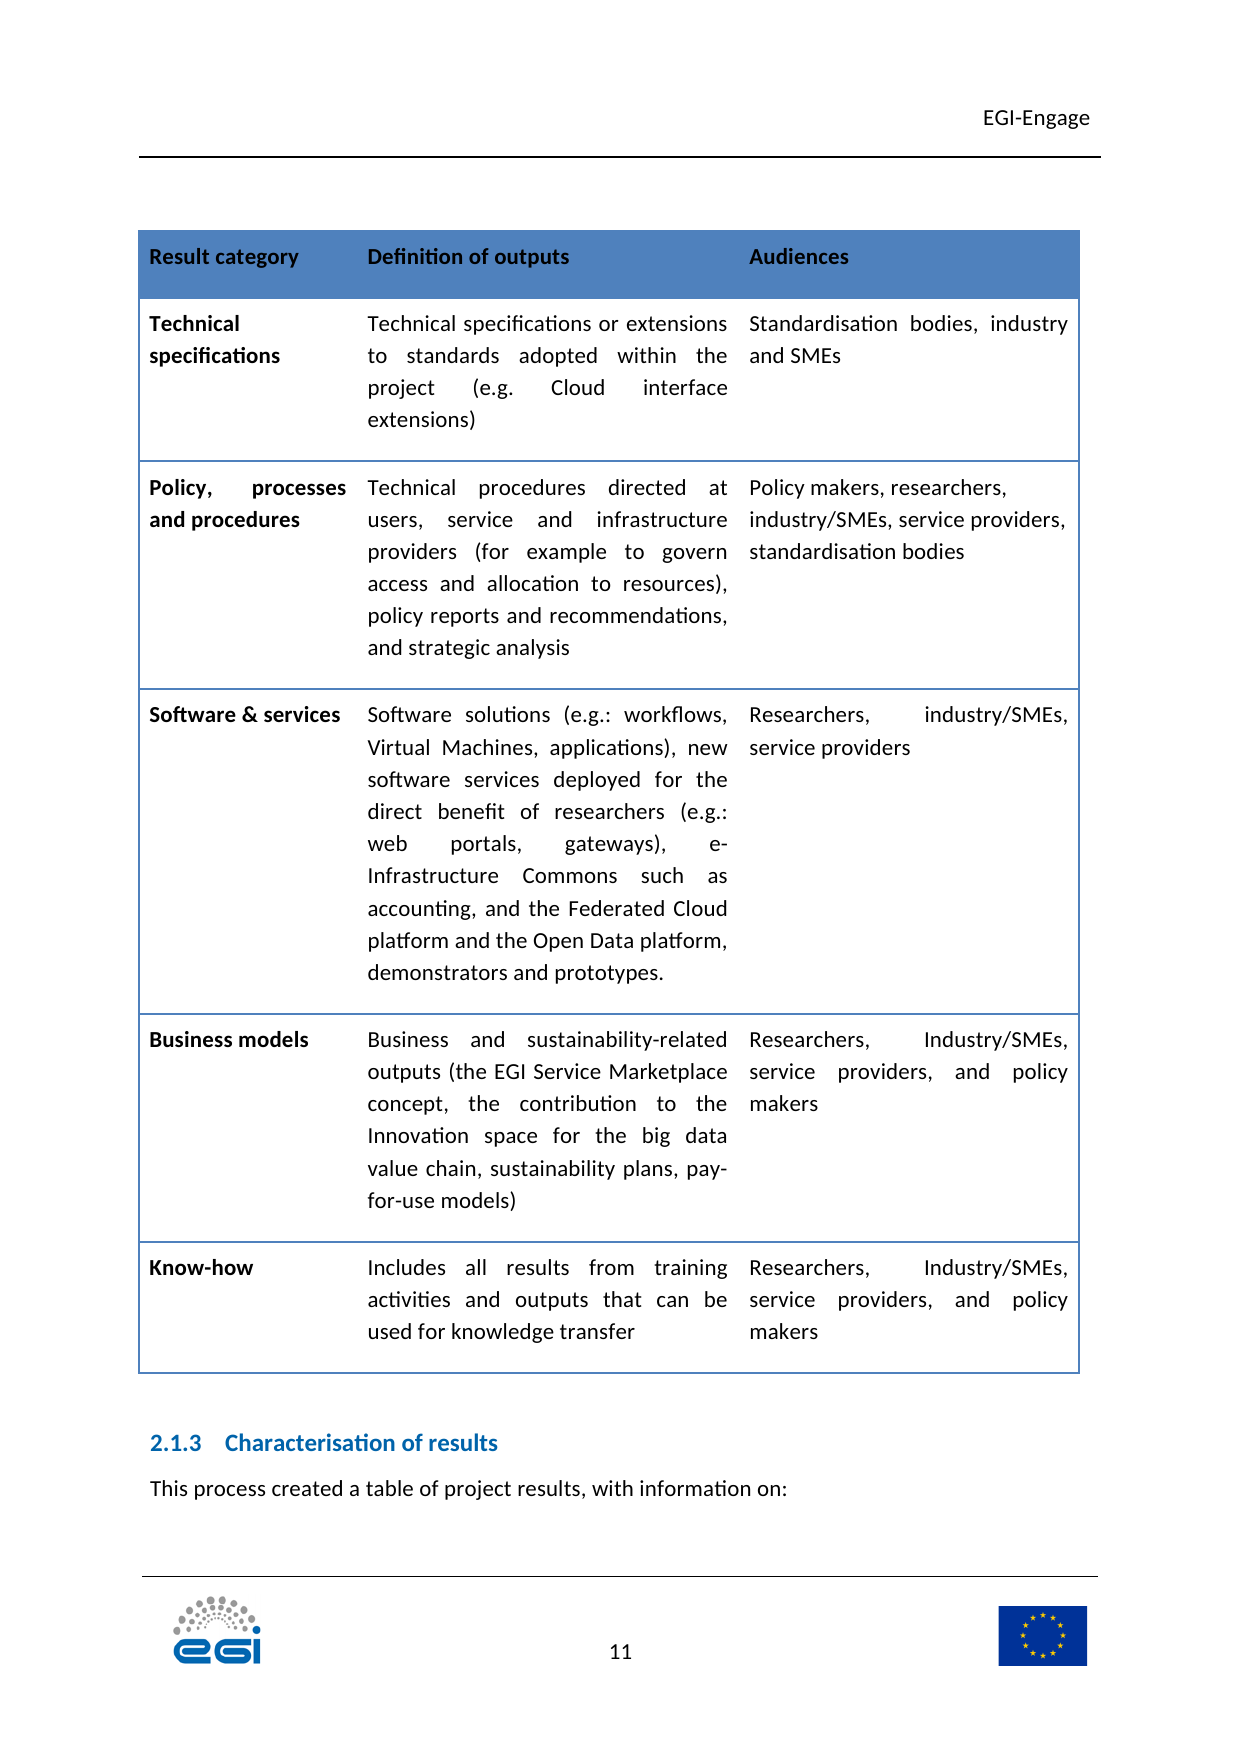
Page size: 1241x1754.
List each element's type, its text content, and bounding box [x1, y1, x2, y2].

table_header Definition of outputs [357, 232, 739, 297]
table_cell Policy, processes and procedures [140, 462, 357, 688]
table_header Result category [140, 232, 357, 297]
table_cell Technical specifications [140, 299, 357, 460]
text This process created a table of project results, with information on: [150, 1474, 1090, 1502]
table_cell Software & services [140, 690, 357, 1013]
table_cell Researchers, Industry/SMEs, service providers, and policy makers [739, 1015, 1078, 1241]
table_cell Includes all results from training activities and outputs that can be used for knowledge transfer [357, 1243, 739, 1372]
picture [998, 1606, 1088, 1666]
table_header Audiences [739, 232, 1078, 297]
table_cell Researchers, industry/SMEs, service providers [739, 690, 1078, 1013]
table_cell Standardisation bodies, industry and SMEs [739, 299, 1078, 460]
table_cell Know-how [140, 1243, 357, 1372]
table_cell Business models [140, 1015, 357, 1241]
subtitle Characterisation of results [150, 1427, 1090, 1457]
table_cell Technical specifications or extensions to standards adopted within the project (e.g. Cloud interface extensions) [357, 299, 739, 460]
picture [153, 1594, 279, 1666]
table_cell Researchers, Industry/SMEs, service providers, and policy makers [739, 1243, 1078, 1372]
table_cell Technical procedures directed at users, service and infrastructure providers (for example to govern access and allocation to resources), policy reports and recommendations, and strategic analysis [357, 462, 739, 688]
table_cell Business and sustainability-related outputs (the EGI Service Marketplace concept, the contribution to the Innovation space for the big data value chain, sustainability plans, pay-for-use models) [357, 1015, 739, 1241]
table_cell Software solutions (e.g.: workflows, Virtual Machines, applications), new software services deployed for the direct benefit of researchers (e.g.: web portals, gateways), e-Infrastructure Commons such as accounting, and the Federated Cloud platform and the Open Data platform, demonstrators and prototypes. [357, 690, 739, 1013]
table_cell Policy makers, researchers, industry/SMEs, service providers, standardisation bodies [739, 462, 1078, 688]
